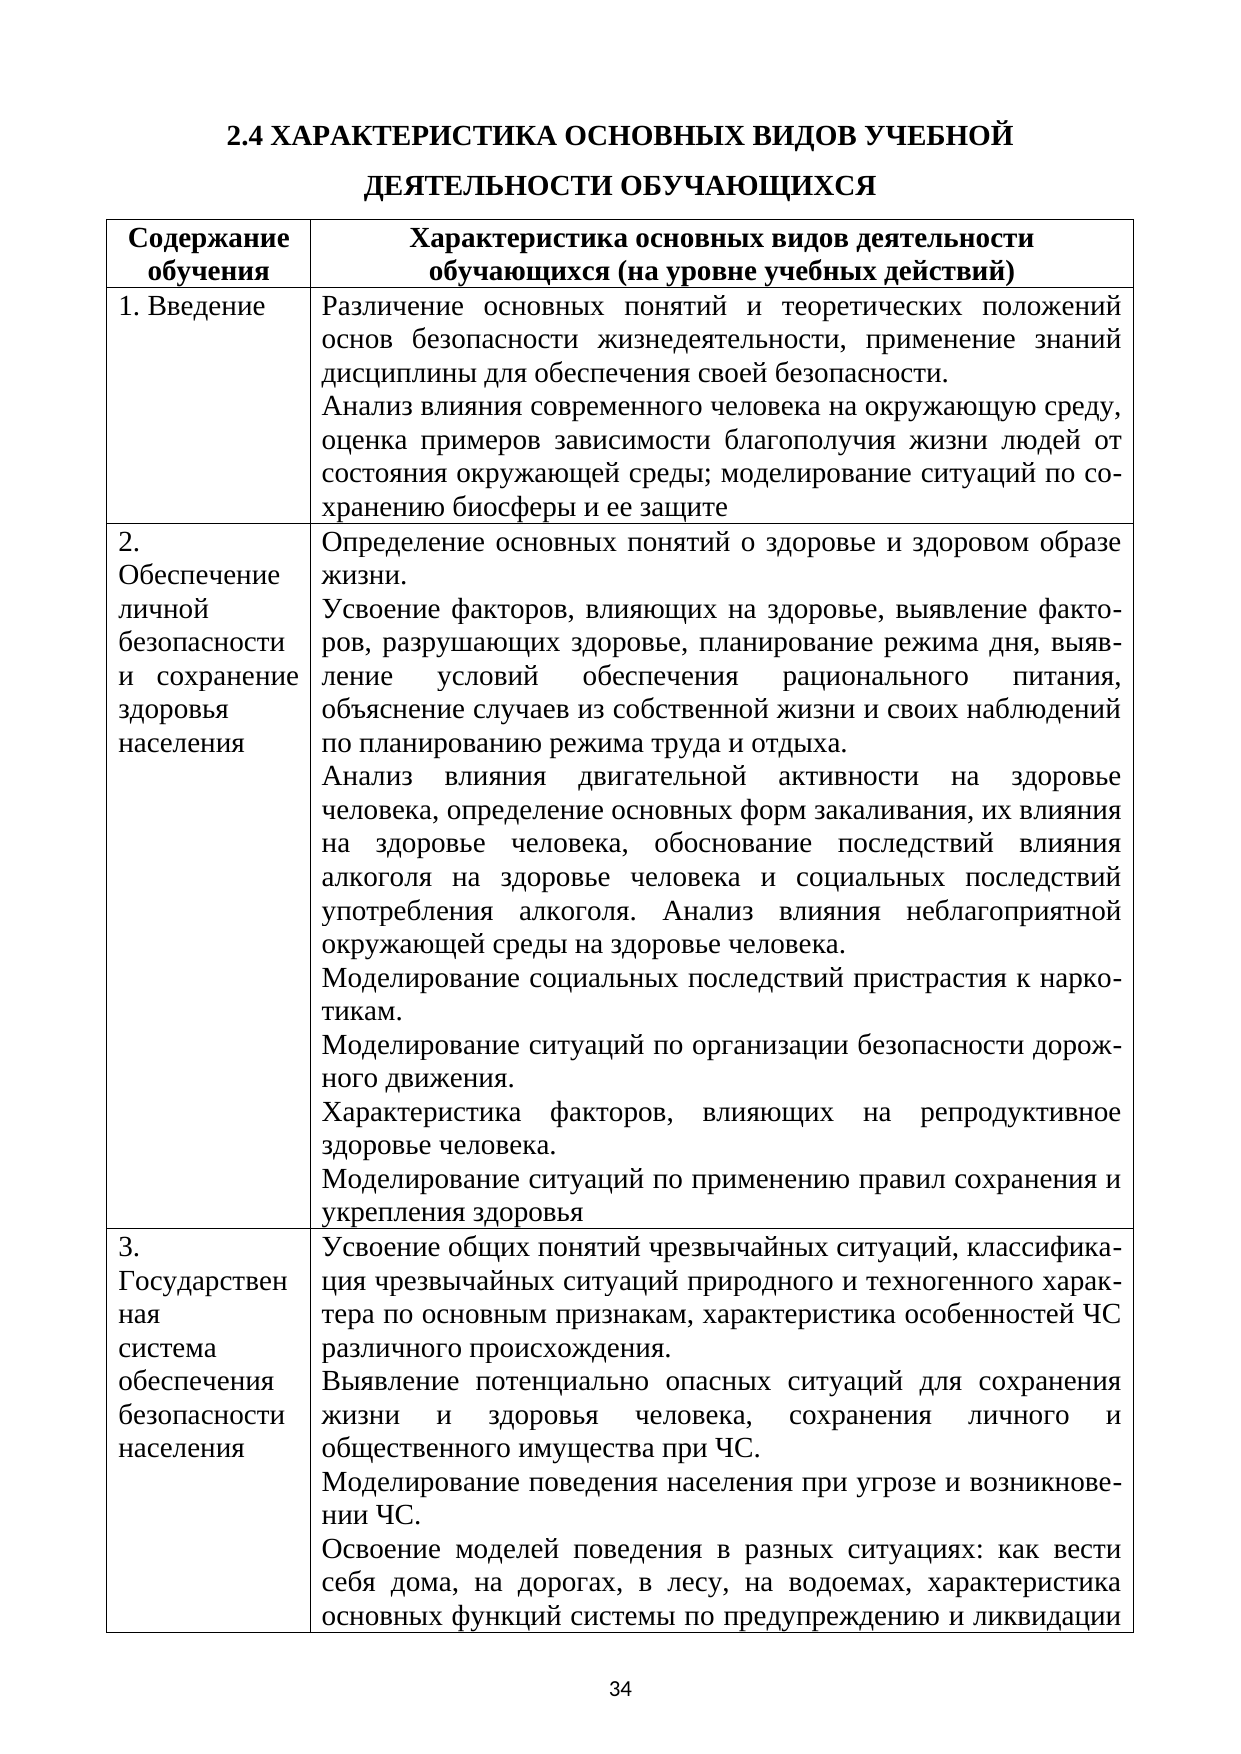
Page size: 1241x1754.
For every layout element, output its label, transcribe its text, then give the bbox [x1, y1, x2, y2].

text ДЕЯТЕЛЬНОСТИ ОБУЧАЮЩИХСЯ [118, 168, 1122, 202]
table_cell 2. Обеспечение личной безопасности и сохранение здоровья населения [107, 524, 310, 1228]
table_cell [311, 1229, 1133, 1632]
table_header Содержание обучения [107, 220, 310, 287]
table_cell Различение основных понятий и теоретических положений основ безопасности жизнедеятельности, применение знаний дисциплины для обеспечения своей безопасности. Анализ влияния современного человека на окружающую среду, оценка примеров зависимости благополучия жизни людей от состояния окружающей среды; моделирование ситуаций по сохранению биосферы и ее защите [311, 288, 1133, 523]
table_header Характеристика основных видов деятельности обучающихся (на уровне учебных действий) [311, 220, 1133, 287]
table_cell Определение основных понятий о здоровье и здоровом образе жизни. Усвоение факторов, влияющих на здоровье, выявление факторов, разрушающих здоровье, планирование режима дня, выявление условий обеспечения рационального питания, объяснение случаев из собственной жизни и своих наблюдений по планированию режима труда и отдыха. Анализ влияния двигательной активности на здоровье человека, определение основных форм закаливания, их влияния на здоровье человека, обоснование последствий влияния алкоголя на здоровье человека и социальных последствий употребления алкоголя. Анализ влияния неблагоприятной окружающей среды на здоровье человека. Моделирование социальных последствий пристрастия к наркотикам. Моделирование ситуаций по организации безопасности дорожного движения. Характеристика факторов, влияющих на репродуктивное здоровье человека. Моделирование ситуаций по применению правил сохранения и укрепления здоровья [311, 524, 1133, 1228]
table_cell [107, 1229, 310, 1632]
text 2.4 ХАРАКТЕРИСТИКА ОСНОВНЫХ ВИДОВ УЧЕБНОЙ [118, 118, 1122, 152]
table_cell 1. Введение [107, 288, 310, 523]
